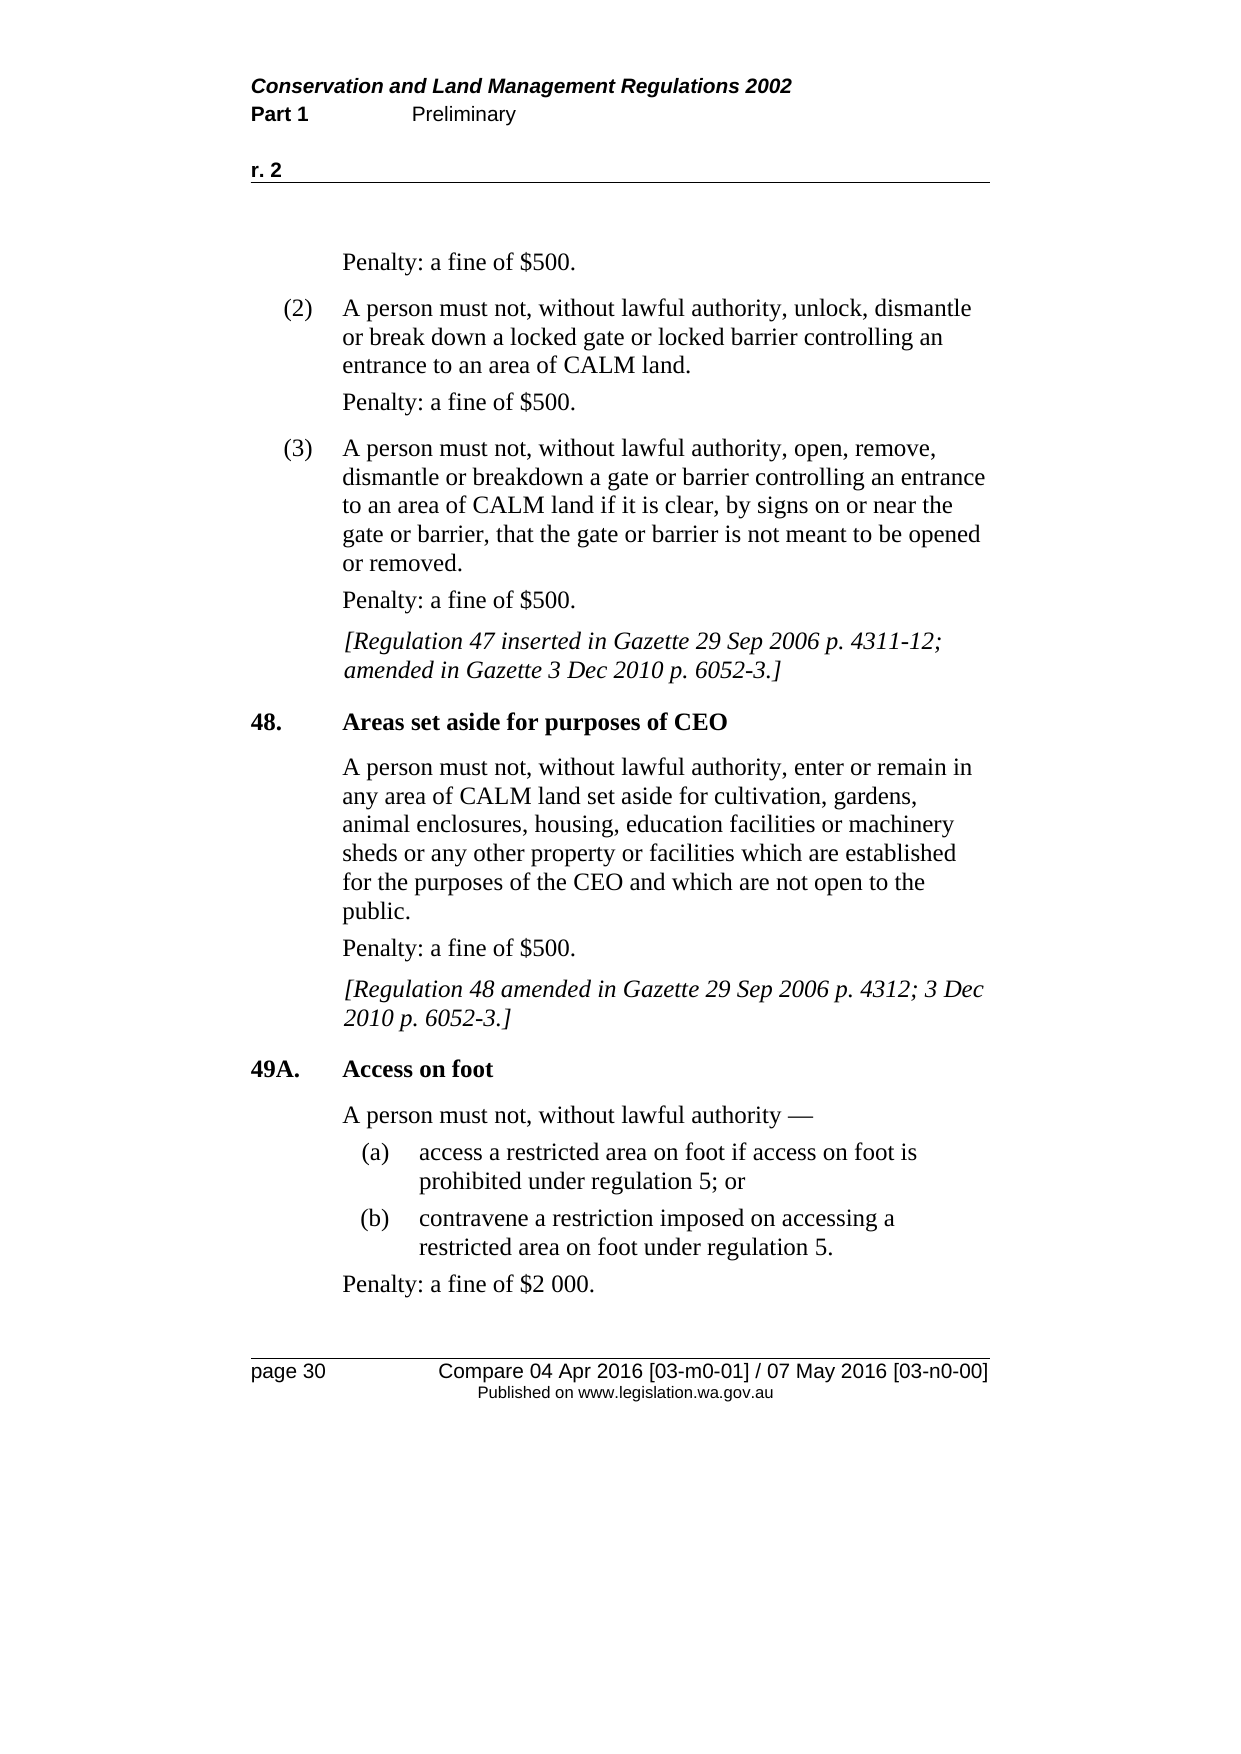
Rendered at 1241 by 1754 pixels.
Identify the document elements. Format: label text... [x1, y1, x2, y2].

text Penalty: a fine of $500. [251, 933, 990, 962]
text (a) access a restricted area on foot if access on foot is prohibited under regulation 5; or [251, 1137, 990, 1194]
text (3) A person must not, without lawful authority, open, remove, dismantle or breakdown a gate or barrier controlling an entrance to an area of CALM land if it is clear, by signs on or near the gate or barrier, that the gate or barrier is not meant to be opened or removed. [251, 433, 990, 577]
text Penalty: a fine of $500. [251, 387, 990, 416]
subtitle 48. Areas set aside for purposes of CEO [251, 707, 990, 735]
text Penalty: a fine of $500. [251, 585, 990, 614]
text (b) contravene a restriction imposed on accessing a restricted area on foot under regulation 5. [251, 1203, 990, 1260]
text [Regulation 47 inserted in Gazette 29 Sep 2006 p. 4311-12; amended in Gazette 3 Dec 2010 p. 6052-3.] [251, 626, 990, 684]
text Penalty: a fine of $2 000. [251, 1269, 990, 1297]
text A person must not, without lawful authority — [251, 1100, 990, 1129]
text (2) A person must not, without lawful authority, unlock, dismantle or break down a locked gate or locked barrier controlling an entrance to an area of CALM land. [251, 293, 990, 379]
subtitle 49A. Access on foot [251, 1054, 990, 1083]
text A person must not, without lawful authority, enter or remain in any area of CALM land set aside for cultivation, gardens, animal enclosures, housing, education facilities or machinery sheds or any other property or facilities which are established for the purposes of the CEO and which are not open to the public. [251, 752, 990, 924]
text Penalty: a fine of $500. [251, 247, 990, 276]
text [Regulation 48 amended in Gazette 29 Sep 2006 p. 4312; 3 Dec 2010 p. 6052-3.] [251, 974, 990, 1032]
